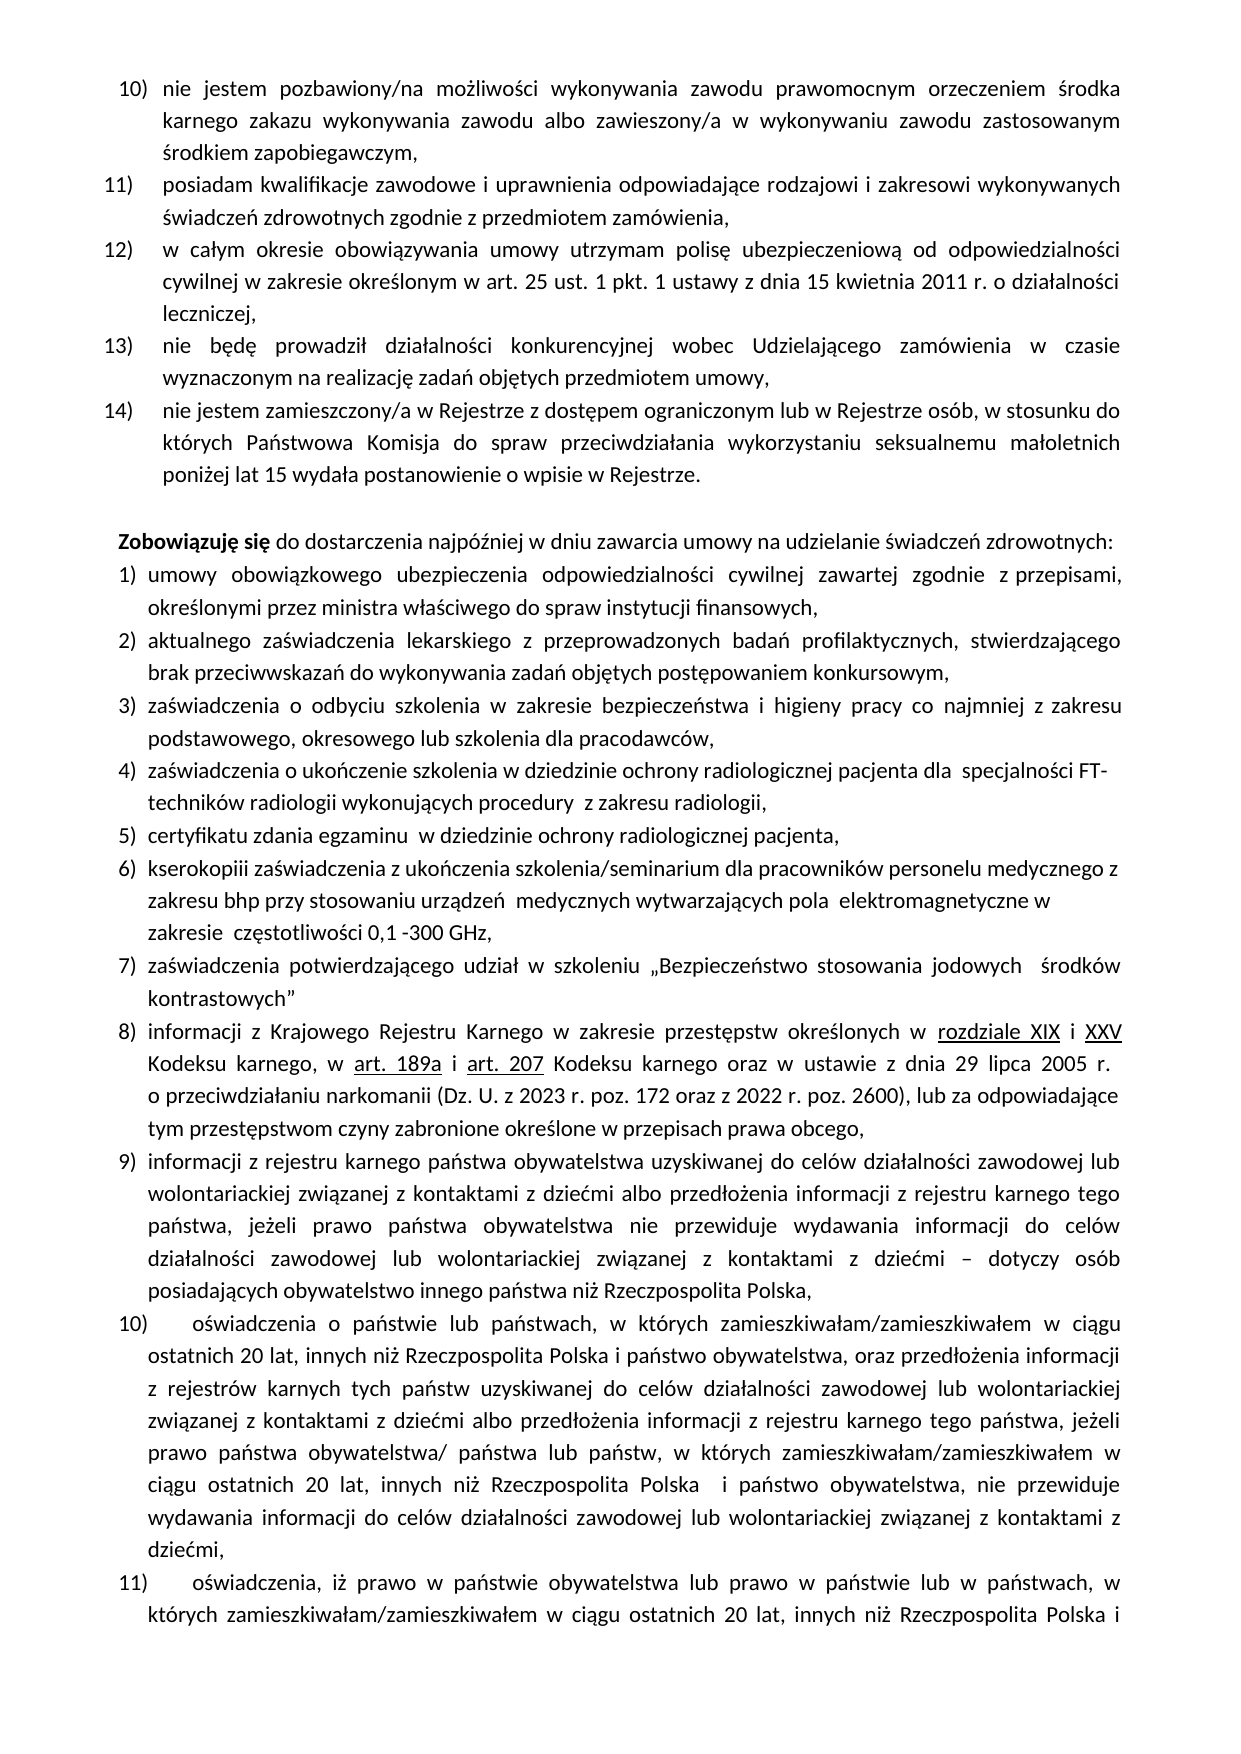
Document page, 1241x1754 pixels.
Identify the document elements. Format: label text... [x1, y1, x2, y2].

list zaświadczenia potwierdzającego udział w szkoleniu „Bezpieczeństwo stosowania jodowych środków kontrastowych” [118, 952, 1122, 1012]
list kserokopiii zaświadczenia z ukończenia szkolenia/seminarium dla pracowników personelu medycznego z zakresu bhp przy stosowaniu urządzeń medycznych wytwarzających pola elektromagnetyczne w zakresie częstotliwości 0,1 -300 GHz, [118, 854, 1122, 946]
list aktualnego zaświadczenia lekarskiego z przeprowadzonych badań profilaktycznych, stwierdzającego brak przeciwwskazań do wykonywania zadań objętych postępowaniem konkursowym, [118, 626, 1122, 686]
list zaświadczenia o odbyciu szkolenia w zakresie bezpieczeństwa i higieny pracy co najmniej z zakresu podstawowego, okresowego lub szkolenia dla pracodawców, [118, 692, 1122, 752]
list nie będę prowadził działalności konkurencyjnej wobec Udzielającego zamówienia w czasie wyznaczonym na realizację zadań objętych przedmiotem umowy, [103, 331, 1122, 392]
list informacji z Krajowego Rejestru Karnego w zakresie przestępstw określonych w rozdziale XIX i XXV Kodeksu karnego, w art. 189a i art. 207 Kodeksu karnego oraz w ustawie z dnia 29 lipca 2005 r. o przeciwdziałaniu narkomanii (Dz. U. z 2023 r. poz. 172 oraz z 2022 r. poz. 2600), lub za odpowiadające tym przestępstwom czyny zabronione określone w przepisach prawa obcego, [118, 1017, 1122, 1142]
list certyfikatu zdania egzaminu w dziedzinie ochrony radiologicznej pacjenta, [118, 822, 1122, 850]
list posiadam kwalifikacje zawodowe i uprawnienia odpowiadające rodzajowi i zakresowi wykonywanych świadczeń zdrowotnych zgodnie z przedmiotem zamówienia, [103, 170, 1122, 231]
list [118, 1568, 1122, 1628]
list zaświadczenia o ukończenie szkolenia w dziedzinie ochrony radiologicznej pacjenta dla specjalności FT- techników radiologii wykonujących procedury z zakresu radiologii, [118, 756, 1122, 816]
list nie jestem zamieszczony/a w Rejestrze z dostępem ograniczonym lub w Rejestrze osób, w stosunku do których Państwowa Komisja do spraw przeciwdziałania wykorzystaniu seksualnemu małoletnich poniżej lat 15 wydała postanowienie o wpisie w Rejestrze. [103, 396, 1122, 488]
list w całym okresie obowiązywania umowy utrzymam polisę ubezpieczeniową od odpowiedzialności cywilnej w zakresie określonym w art. 25 ust. 1 pkt. 1 ustawy z dnia 15 kwietnia 2011 r. o działalności leczniczej, [103, 235, 1122, 327]
text Zobowiązuję się do dostarczenia najpóźniej w dniu zawarcia umowy na udzielanie świadczeń zdrowotnych: [118, 527, 1122, 555]
list informacji z rejestru karnego państwa obywatelstwa uzyskiwanej do celów działalności zawodowej lub wolontariackiej związanej z kontaktami z dziećmi albo przedłożenia informacji z rejestru karnego tego państwa, jeżeli prawo państwa obywatelstwa nie przewiduje wydawania informacji do celów działalności zawodowej lub wolontariackiej związanej z kontaktami z dziećmi – dotyczy osób posiadających obywatelstwo innego państwa niż Rzeczpospolita Polska, [118, 1147, 1122, 1304]
list oświadczenia o państwie lub państwach, w których zamieszkiwałam/zamieszkiwałem w ciągu ostatnich 20 lat, innych niż Rzeczpospolita Polska i państwo obywatelstwa, oraz przedłożenia informacji z rejestrów karnych tych państw uzyskiwanej do celów działalności zawodowej lub wolontariackiej związanej z kontaktami z dziećmi albo przedłożenia informacji z rejestru karnego tego państwa, jeżeli prawo państwa obywatelstwa/ państwa lub państw, w których zamieszkiwałam/zamieszkiwałem w ciągu ostatnich 20 lat, innych niż Rzeczpospolita Polska i państwo obywatelstwa, nie przewiduje wydawania informacji do celów działalności zawodowej lub wolontariackiej związanej z kontaktami z dziećmi, [118, 1309, 1122, 1563]
list nie jestem pozbawiony/na możliwości wykonywania zawodu prawomocnym orzeczeniem środka karnego zakazu wykonywania zawodu albo zawieszony/a w wykonywaniu zawodu zastosowanym środkiem zapobiegawczym, [118, 74, 1122, 166]
list umowy obowiązkowego ubezpieczenia odpowiedzialności cywilnej zawartej zgodnie z przepisami, określonymi przez ministra właściwego do spraw instytucji finansowych, [118, 560, 1122, 621]
